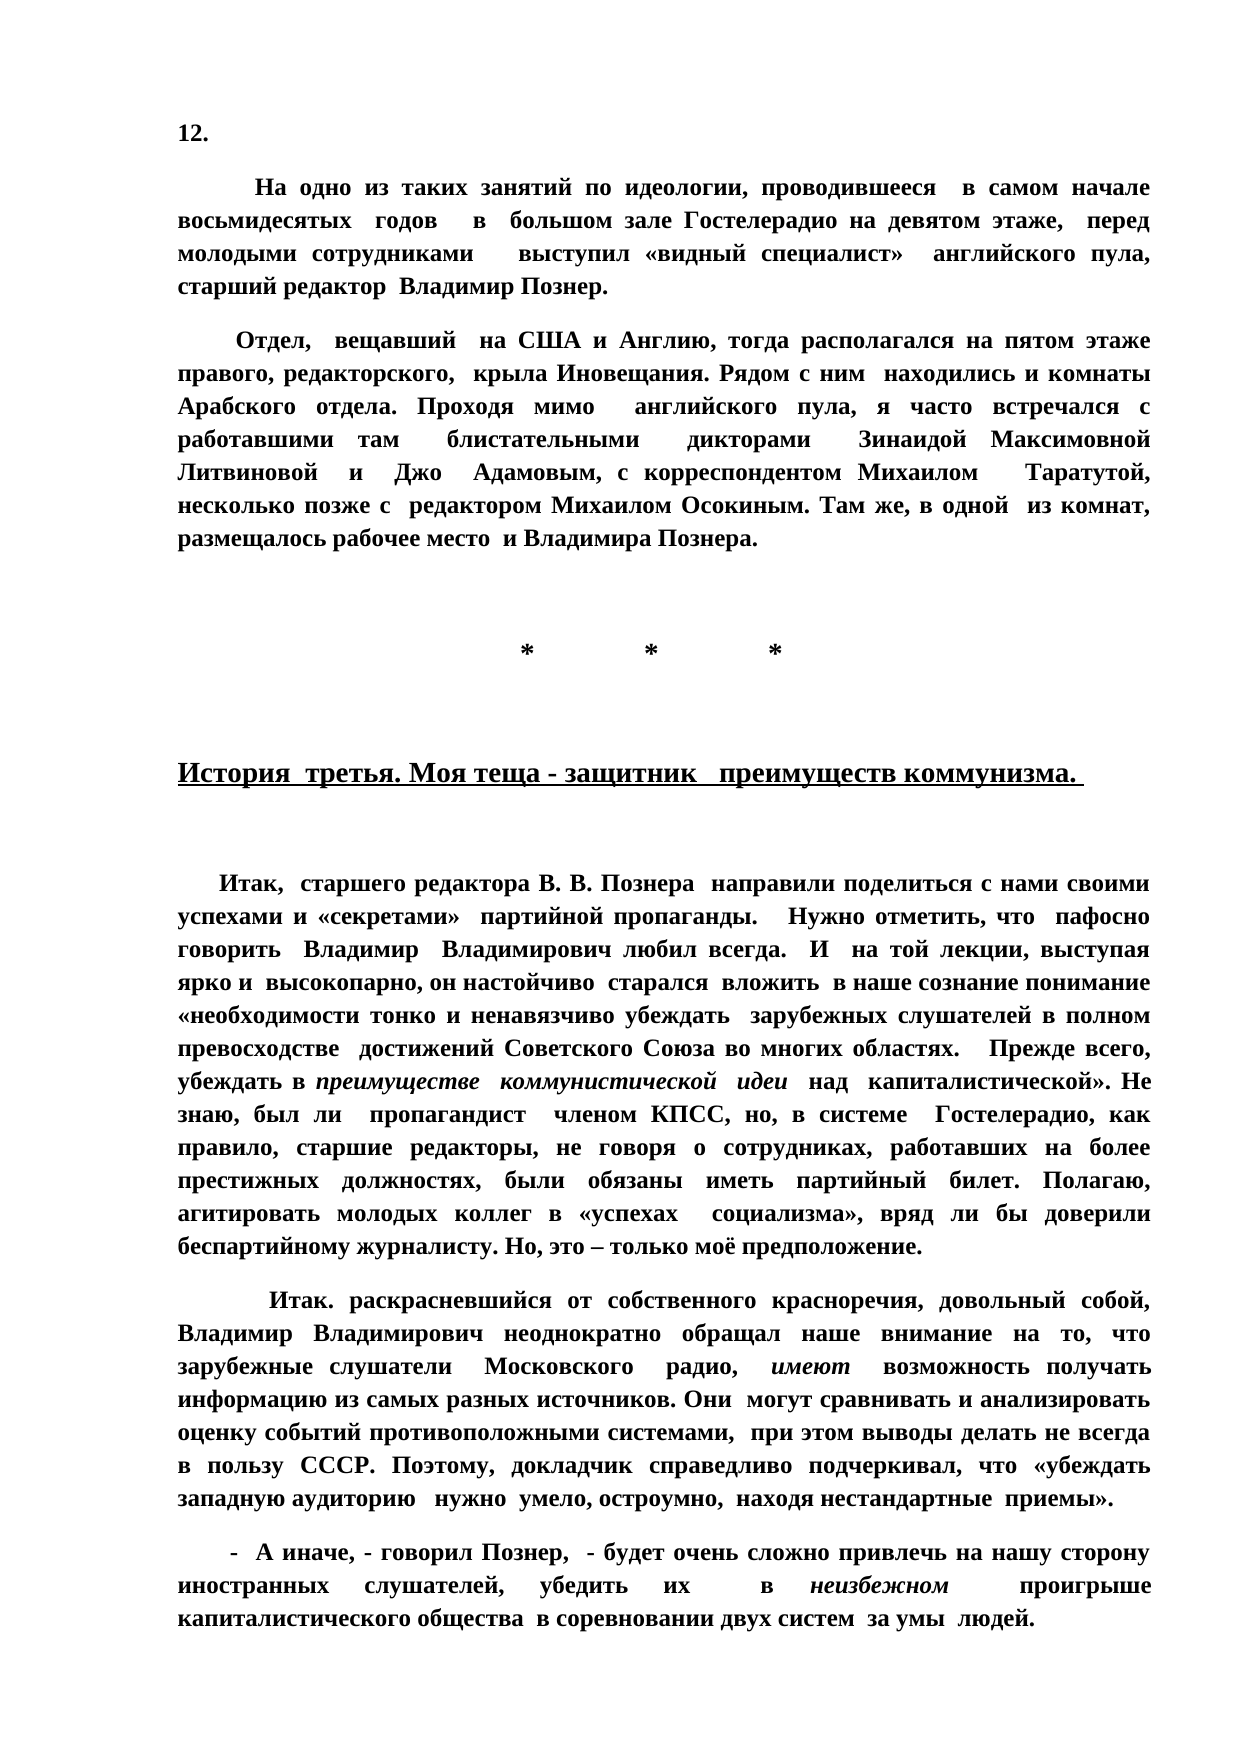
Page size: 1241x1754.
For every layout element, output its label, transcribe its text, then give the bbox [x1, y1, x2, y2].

text 12. [177, 118, 1152, 147]
text На одно из таких занятий по идеологии, проводившееся в самом начале восьмидесятых годов в большом зале Гостелерадио на девятом этаже, перед молодыми сотрудниками выступил «видный специалист» английского пула, старший редактор Владимир Познер. [177, 172, 1152, 300]
text * * * [177, 636, 1152, 670]
text История третья. Моя теща - защитник преимуществ коммунизма. [177, 755, 1152, 788]
text Отдел, вещавший на США и Англию, тогда располагался на пятом этаже правого, редакторского, крыла Иновещания. Рядом с ним находились и комнаты Арабского отдела. Проходя мимо английского пула, я часто встречался с работавшими там блистательными дикторами Зинаидой Максимовной Литвиновой и Джо Адамовым, с корреспондентом Михаилом Таратутой, несколько позже с редактором Михаилом Осокиным. Там же, в одной из комнат, размещалось рабочее место и Владимира Познера. [177, 325, 1152, 552]
text - А иначе, - говорил Познер, - будет очень сложно привлечь на нашу сторону иностранных слушателей, убедить их в неизбежном проигрыше капиталистического общества в соревновании двух систем за умы людей. [177, 1537, 1152, 1632]
text Итак, старшего редактора В. В. Познера направили поделиться с нами своими успехами и «секретами» партийной пропаганды. Нужно отметить, что пафосно говорить Владимир Владимирович любил всегда. И на той лекции, выступая ярко и высокопарно, он настойчиво старался вложить в наше сознание понимание «необходимости тонко и ненавязчиво убеждать зарубежных слушателей в полном превосходстве достижений Советского Союза во многих областях. Прежде всего, убеждать в преимуществе коммунистической идеи над капиталистической». Не знаю, был ли пропагандист членом КПСС, но, в системе Гостелерадио, как правило, старшие редакторы, не говоря о сотрудниках, работавших на более престижных должностях, были обязаны иметь партийный билет. Полагаю, агитировать молодых коллег в «успехах социализма», вряд ли бы доверили беспартийному журналисту. Но, это – только моё предположение. [177, 868, 1152, 1260]
text Итак. раскрасневшийся от собственного красноречия, довольный собой, Владимир Владимирович неоднократно обращал наше внимание на то, что зарубежные слушатели Московского радио, имеют возможность получать информацию из самых разных источников. Они могут сравнивать и анализировать оценку событий противоположными системами, при этом выводы делать не всегда в пользу СССР. Поэтому, докладчик справедливо подчеркивал, что «убеждать западную аудиторию нужно умело, остроумно, находя нестандартные приемы». [177, 1285, 1152, 1512]
